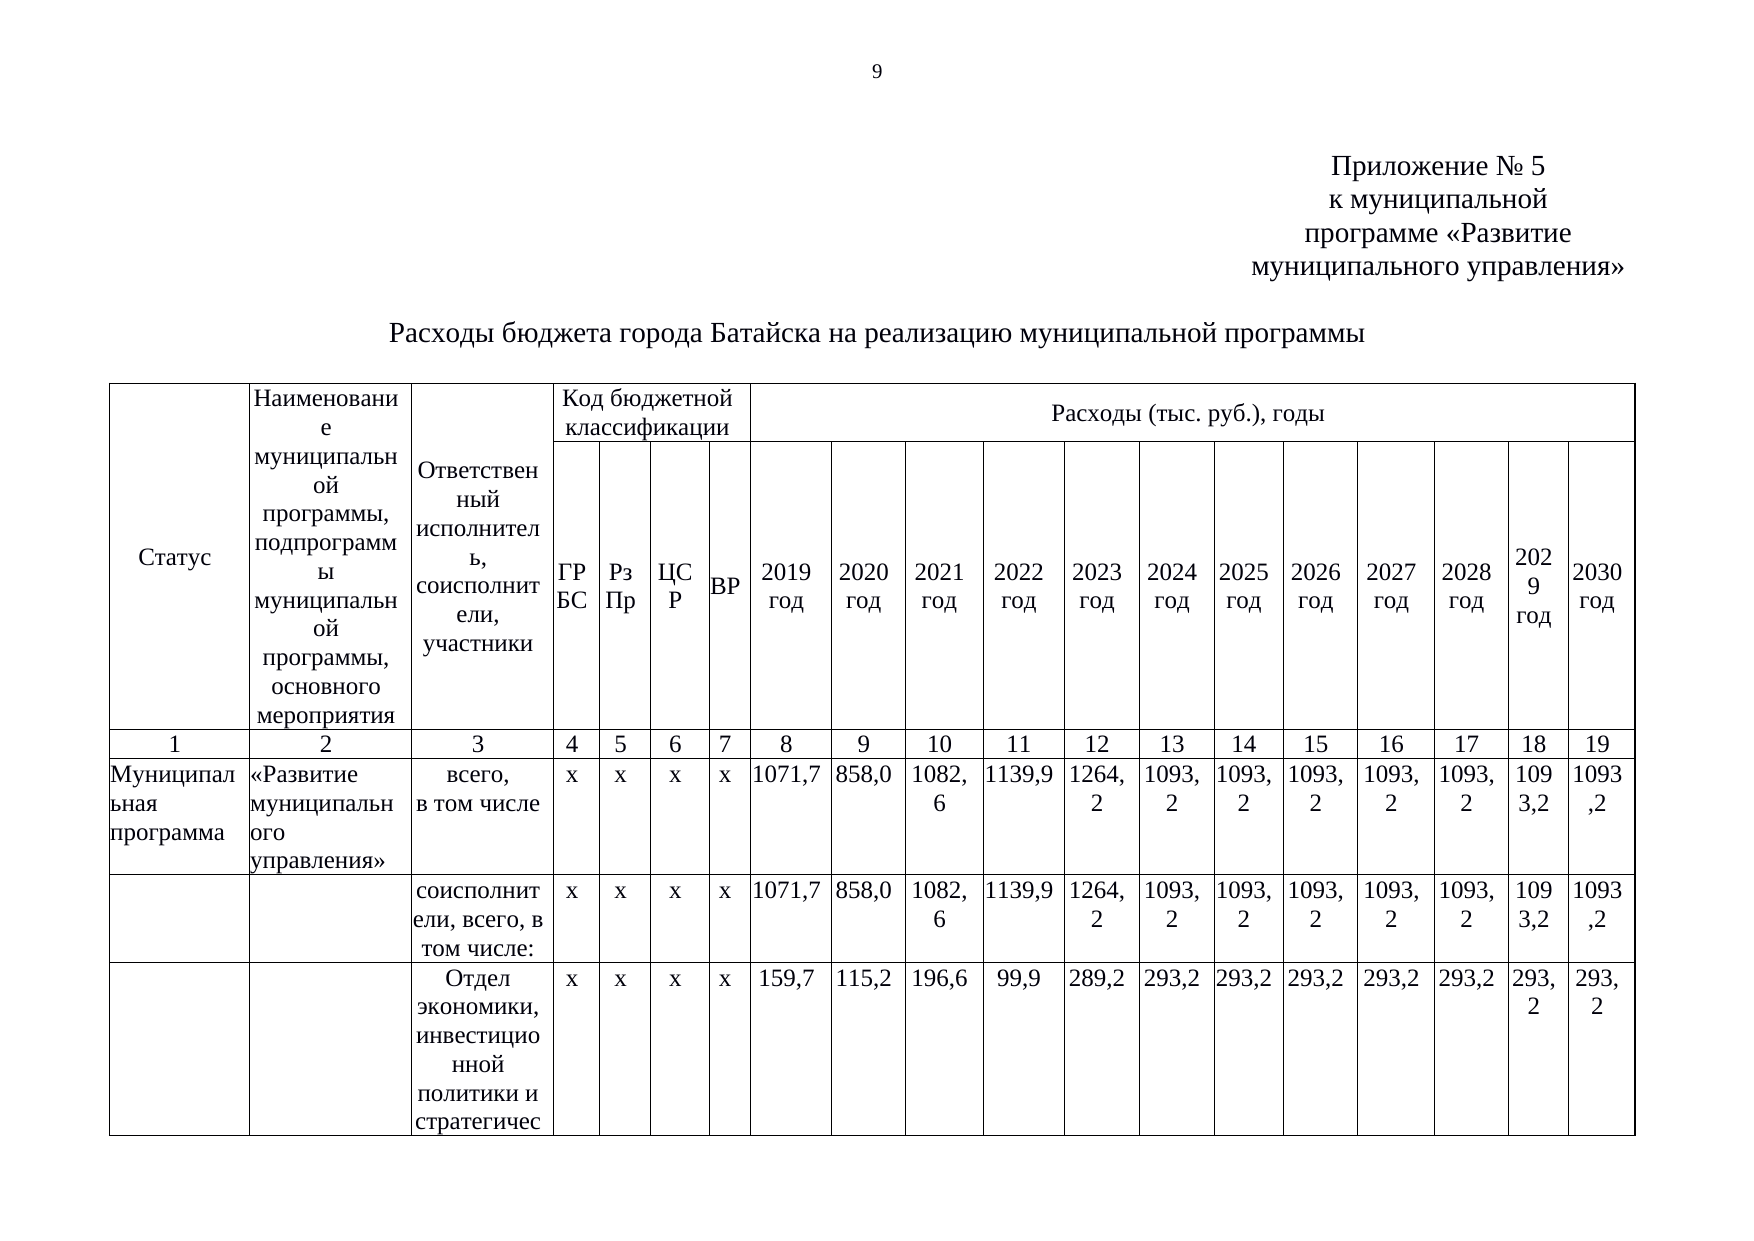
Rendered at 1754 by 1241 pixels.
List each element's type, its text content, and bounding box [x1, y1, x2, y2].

table_cell 10 [906, 730, 983, 758]
table_cell 2019 год [751, 442, 831, 728]
table_cell 1093,2 [1569, 759, 1634, 874]
table_cell 1093,2 [1140, 759, 1214, 874]
table_cell ЦСР [651, 442, 709, 728]
table_cell 858,0 [832, 759, 905, 874]
table_cell ГРБС [554, 442, 599, 728]
table_cell 115,2 [832, 963, 905, 1135]
table_cell 293,2 [1569, 963, 1634, 1135]
table_cell х [651, 963, 709, 1135]
table_cell 1264,2 [1065, 759, 1139, 874]
table_cell х [554, 759, 599, 874]
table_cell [412, 963, 553, 1135]
text Приложение № 5 [1240, 148, 1636, 181]
table_cell х [600, 875, 650, 962]
table_cell 1 [110, 730, 249, 758]
table_cell 1071,7 [751, 759, 831, 874]
table_cell х [554, 875, 599, 962]
table_cell всего, в том числе [412, 759, 553, 874]
table_cell 5 [600, 730, 650, 758]
table_cell 2029 год [1509, 442, 1568, 728]
table_cell 2023 год [1065, 442, 1139, 728]
table_cell 2030 год [1569, 442, 1634, 728]
table_cell 15 [1284, 730, 1357, 758]
table_cell соисполнители, всего, в том числе: [412, 875, 553, 962]
table_cell 1093,2 [1284, 759, 1357, 874]
table_cell 858,0 [832, 875, 905, 962]
table_cell 2024 год [1140, 442, 1214, 728]
table_cell 7 [710, 730, 750, 758]
table_cell 13 [1140, 730, 1214, 758]
table_cell х [710, 875, 750, 962]
table_cell 1093,2 [1215, 759, 1283, 874]
table_cell [250, 875, 411, 962]
table_cell «Развитие муниципального управления» [250, 759, 411, 874]
table_cell 293,2 [1215, 963, 1283, 1135]
table_cell 2020 год [832, 442, 905, 728]
table_header Наименование муниципальной программы, подпрограммы муниципальной программы, основного мероприятия [250, 384, 411, 728]
table_cell 196,6 [906, 963, 983, 1135]
table_cell 14 [1215, 730, 1283, 758]
table_cell 8 [751, 730, 831, 758]
table_cell 1082,6 [906, 875, 983, 962]
table_cell х [651, 759, 709, 874]
table_cell 1082,6 [906, 759, 983, 874]
table_cell ВР [710, 442, 750, 728]
table_cell 1071,7 [751, 875, 831, 962]
table_cell х [710, 963, 750, 1135]
table_cell 1093,2 [1509, 759, 1568, 874]
table_cell 1093,2 [1435, 875, 1508, 962]
table_cell 1093,2 [1569, 875, 1634, 962]
text к муниципальной [1240, 181, 1636, 215]
table_cell 1139,9 [984, 875, 1064, 962]
table_cell 12 [1065, 730, 1139, 758]
table_cell 1093,2 [1435, 759, 1508, 874]
table_header Код бюджетной классификации [554, 384, 750, 441]
table_cell 293,2 [1358, 963, 1434, 1135]
table_cell 6 [651, 730, 709, 758]
table_cell 3 [412, 730, 553, 758]
table_cell 2021 год [906, 442, 983, 728]
table_cell 2022 год [984, 442, 1064, 728]
table_cell 2028 год [1435, 442, 1508, 728]
table_cell 1264,2 [1065, 875, 1139, 962]
table_cell 1093,2 [1509, 875, 1568, 962]
table_cell 2026 год [1284, 442, 1357, 728]
table_cell 159,7 [751, 963, 831, 1135]
table_cell 289,2 [1065, 963, 1139, 1135]
table_cell х [710, 759, 750, 874]
table_cell 99,9 [984, 963, 1064, 1135]
table_cell [250, 963, 411, 1135]
table_cell 1093,2 [1215, 875, 1283, 962]
table_cell 18 [1509, 730, 1568, 758]
table_cell 293,2 [1284, 963, 1357, 1135]
table_cell х [651, 875, 709, 962]
table_cell 2025 год [1215, 442, 1283, 728]
table_cell 4 [554, 730, 599, 758]
table_cell х [554, 963, 599, 1135]
table_cell 1093,2 [1358, 875, 1434, 962]
table_cell 293,2 [1140, 963, 1214, 1135]
table_cell 11 [984, 730, 1064, 758]
table_cell 17 [1435, 730, 1508, 758]
table_header Ответственный исполнитель, соисполнители, участники [412, 384, 553, 728]
table_cell 2 [250, 730, 411, 758]
text программе «Развитие [1240, 215, 1636, 248]
table_cell 1139,9 [984, 759, 1064, 874]
text Расходы бюджета города Батайска на реализацию муниципальной программы [118, 315, 1636, 349]
table_cell [110, 963, 249, 1135]
table_cell 9 [832, 730, 905, 758]
table_cell Муниципальная программа [110, 759, 249, 874]
table_cell 1093,2 [1140, 875, 1214, 962]
text муниципального управления» [1240, 248, 1636, 282]
table_cell 293,2 [1509, 963, 1568, 1135]
table_cell х [600, 759, 650, 874]
table_cell 293,2 [1435, 963, 1508, 1135]
table_cell 1093,2 [1358, 759, 1434, 874]
table_cell 1093,2 [1284, 875, 1357, 962]
table_cell х [600, 963, 650, 1135]
table_header Расходы (тыс. руб.), годы [751, 384, 1634, 441]
table_cell 2027 год [1358, 442, 1434, 728]
table_cell [110, 875, 249, 962]
table_header Статус [110, 384, 249, 728]
table_cell 19 [1569, 730, 1634, 758]
table_cell РзПр [600, 442, 650, 728]
table_cell 16 [1358, 730, 1434, 758]
